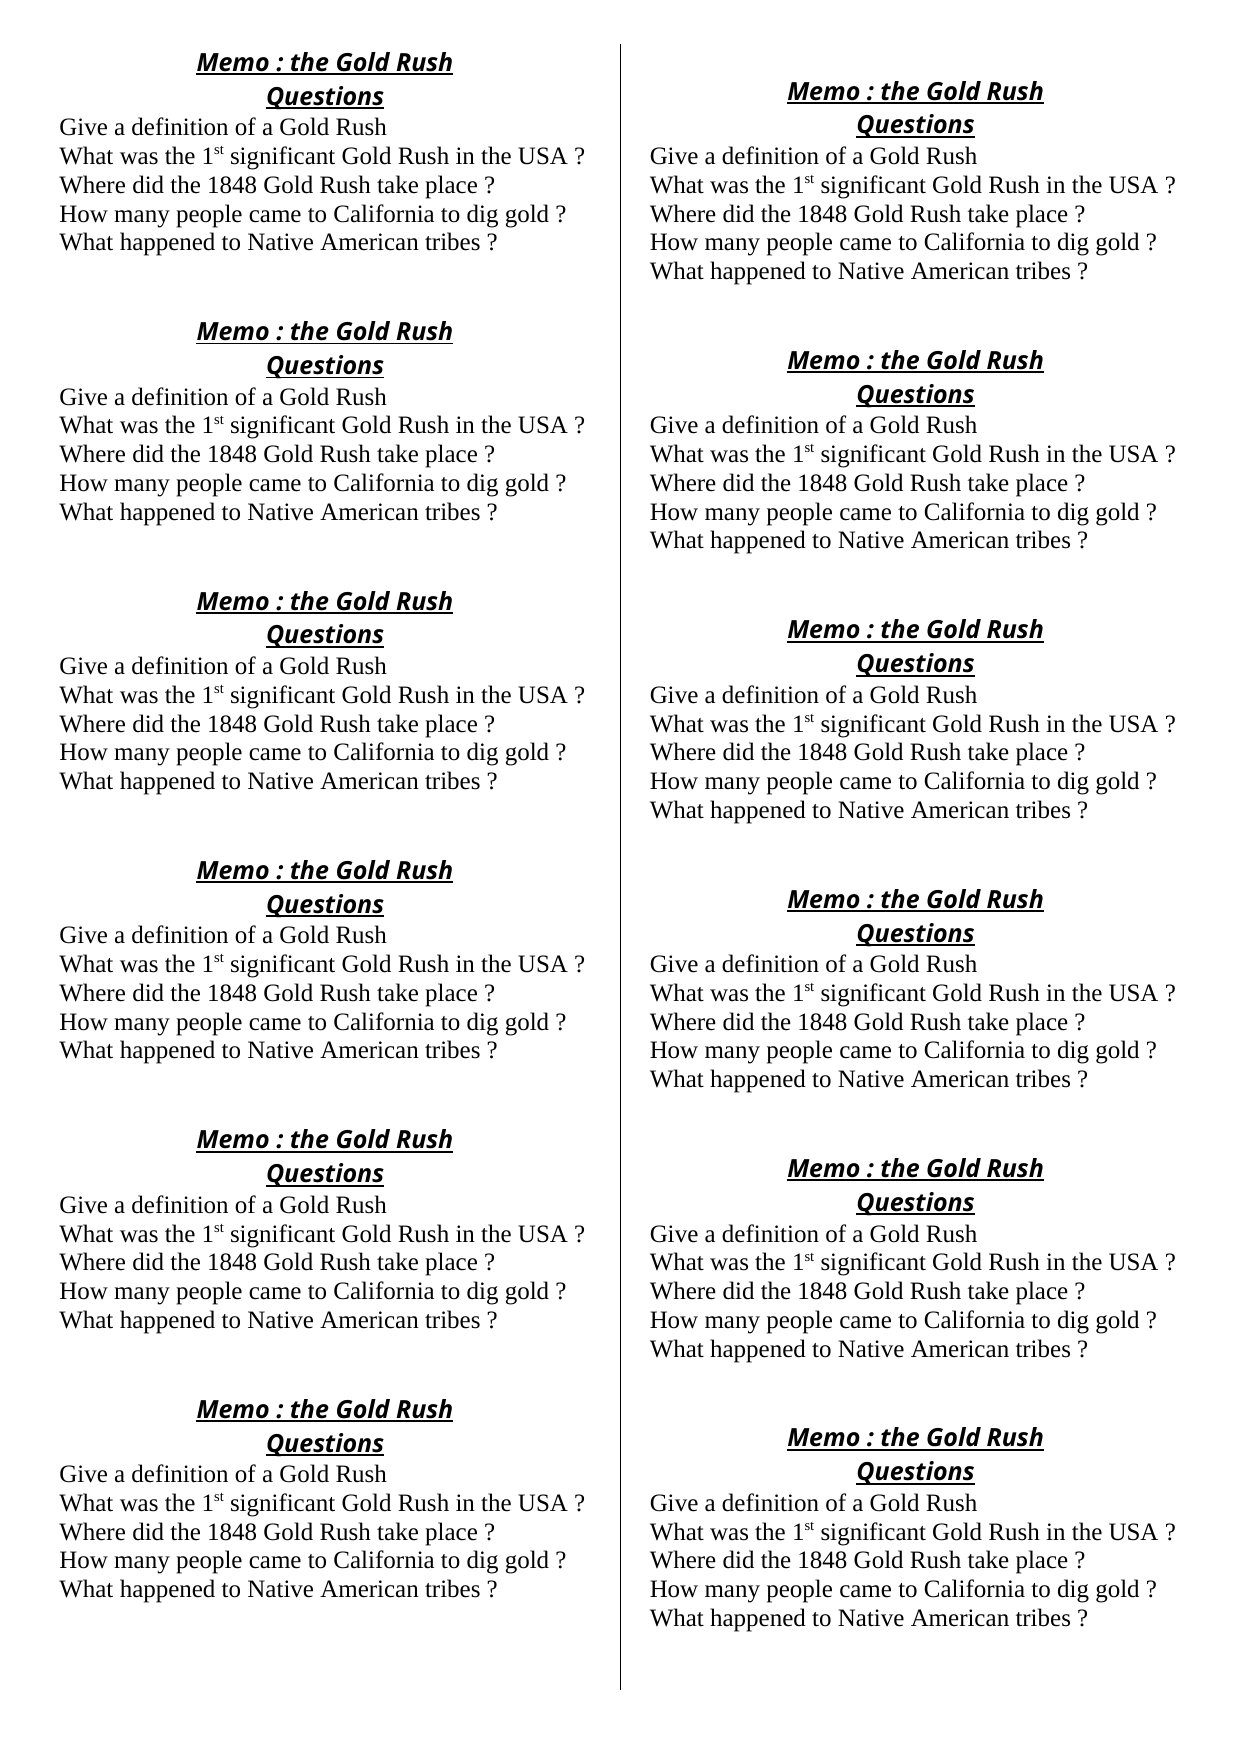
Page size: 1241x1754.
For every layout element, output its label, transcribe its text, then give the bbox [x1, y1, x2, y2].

text Questions [649, 1185, 1181, 1219]
text Where did the 1848 Gold Rush take place ? [649, 199, 1181, 227]
text Memo : the Gold Rush [59, 314, 591, 348]
text Give a definition of a Gold Rush [649, 1488, 1181, 1517]
text What was the 1st significant Gold Rush in the USA ? [59, 680, 591, 709]
text Where did the 1848 Gold Rush take place ? [649, 468, 1181, 497]
text Questions [649, 107, 1181, 141]
text Memo : the Gold Rush [59, 1391, 591, 1425]
text What was the 1st significant Gold Rush in the USA ? [649, 1517, 1181, 1546]
text What was the 1st significant Gold Rush in the USA ? [649, 709, 1181, 737]
text Memo : the Gold Rush [649, 1151, 1181, 1185]
text Where did the 1848 Gold Rush take place ? [59, 978, 591, 1007]
text What was the 1st significant Gold Rush in the USA ? [649, 170, 1181, 199]
text What happened to Native American tribes ? [59, 766, 591, 795]
text How many people came to California to dig gold ? [59, 468, 591, 497]
text How many people came to California to dig gold ? [59, 1007, 591, 1036]
text How many people came to California to dig gold ? [649, 497, 1181, 526]
text What happened to Native American tribes ? [649, 1334, 1181, 1362]
text What happened to Native American tribes ? [59, 227, 591, 256]
text Give a definition of a Gold Rush [649, 949, 1181, 978]
text Where did the 1848 Gold Rush take place ? [649, 1007, 1181, 1036]
text Memo : the Gold Rush [59, 44, 591, 78]
text Questions [59, 348, 591, 382]
text Give a definition of a Gold Rush [59, 1190, 591, 1219]
text Where did the 1848 Gold Rush take place ? [649, 1276, 1181, 1305]
text Questions [59, 887, 591, 921]
text Where did the 1848 Gold Rush take place ? [59, 1517, 591, 1546]
text What was the 1st significant Gold Rush in the USA ? [59, 949, 591, 978]
text Questions [59, 1425, 591, 1459]
text What happened to Native American tribes ? [649, 795, 1181, 824]
text What was the 1st significant Gold Rush in the USA ? [59, 1219, 591, 1247]
text Memo : the Gold Rush [649, 73, 1181, 107]
text What happened to Native American tribes ? [59, 497, 591, 526]
text What was the 1st significant Gold Rush in the USA ? [649, 439, 1181, 468]
text Questions [649, 377, 1181, 411]
text Give a definition of a Gold Rush [59, 112, 591, 141]
text What happened to Native American tribes ? [649, 1064, 1181, 1093]
text Give a definition of a Gold Rush [649, 411, 1181, 439]
text What happened to Native American tribes ? [59, 1574, 591, 1603]
text Where did the 1848 Gold Rush take place ? [59, 1247, 591, 1276]
text Where did the 1848 Gold Rush take place ? [649, 1546, 1181, 1574]
text What happened to Native American tribes ? [649, 526, 1181, 554]
text Give a definition of a Gold Rush [59, 651, 591, 680]
text How many people came to California to dig gold ? [649, 766, 1181, 795]
text Give a definition of a Gold Rush [649, 1219, 1181, 1247]
text How many people came to California to dig gold ? [59, 1276, 591, 1305]
text Questions [649, 915, 1181, 949]
text What was the 1st significant Gold Rush in the USA ? [59, 1488, 591, 1517]
text Memo : the Gold Rush [649, 342, 1181, 377]
text What was the 1st significant Gold Rush in the USA ? [649, 1247, 1181, 1276]
text Memo : the Gold Rush [59, 1122, 591, 1156]
text How many people came to California to dig gold ? [649, 227, 1181, 256]
text How many people came to California to dig gold ? [649, 1305, 1181, 1334]
text Questions [59, 1156, 591, 1190]
text Questions [59, 617, 591, 651]
text Where did the 1848 Gold Rush take place ? [649, 737, 1181, 766]
text What happened to Native American tribes ? [59, 1036, 591, 1064]
text How many people came to California to dig gold ? [59, 199, 591, 227]
text How many people came to California to dig gold ? [59, 737, 591, 766]
text Memo : the Gold Rush [59, 583, 591, 617]
text Memo : the Gold Rush [59, 852, 591, 887]
text Questions [649, 646, 1181, 680]
text Where did the 1848 Gold Rush take place ? [59, 439, 591, 468]
text What happened to Native American tribes ? [59, 1305, 591, 1334]
text How many people came to California to dig gold ? [649, 1036, 1181, 1064]
text Where did the 1848 Gold Rush take place ? [59, 170, 591, 199]
text Give a definition of a Gold Rush [649, 680, 1181, 709]
text Questions [59, 78, 591, 112]
text Memo : the Gold Rush [649, 1420, 1181, 1454]
text How many people came to California to dig gold ? [649, 1574, 1181, 1603]
text Where did the 1848 Gold Rush take place ? [59, 709, 591, 737]
text Give a definition of a Gold Rush [59, 382, 591, 411]
text Questions [649, 1454, 1181, 1488]
text Give a definition of a Gold Rush [59, 921, 591, 949]
text What was the 1st significant Gold Rush in the USA ? [649, 978, 1181, 1007]
text Give a definition of a Gold Rush [59, 1459, 591, 1488]
text What happened to Native American tribes ? [649, 256, 1181, 285]
text Give a definition of a Gold Rush [649, 141, 1181, 170]
text Memo : the Gold Rush [649, 612, 1181, 646]
text How many people came to California to dig gold ? [59, 1546, 591, 1574]
text What was the 1st significant Gold Rush in the USA ? [59, 141, 591, 170]
text What was the 1st significant Gold Rush in the USA ? [59, 411, 591, 439]
text Memo : the Gold Rush [649, 881, 1181, 915]
text What happened to Native American tribes ? [649, 1603, 1181, 1632]
